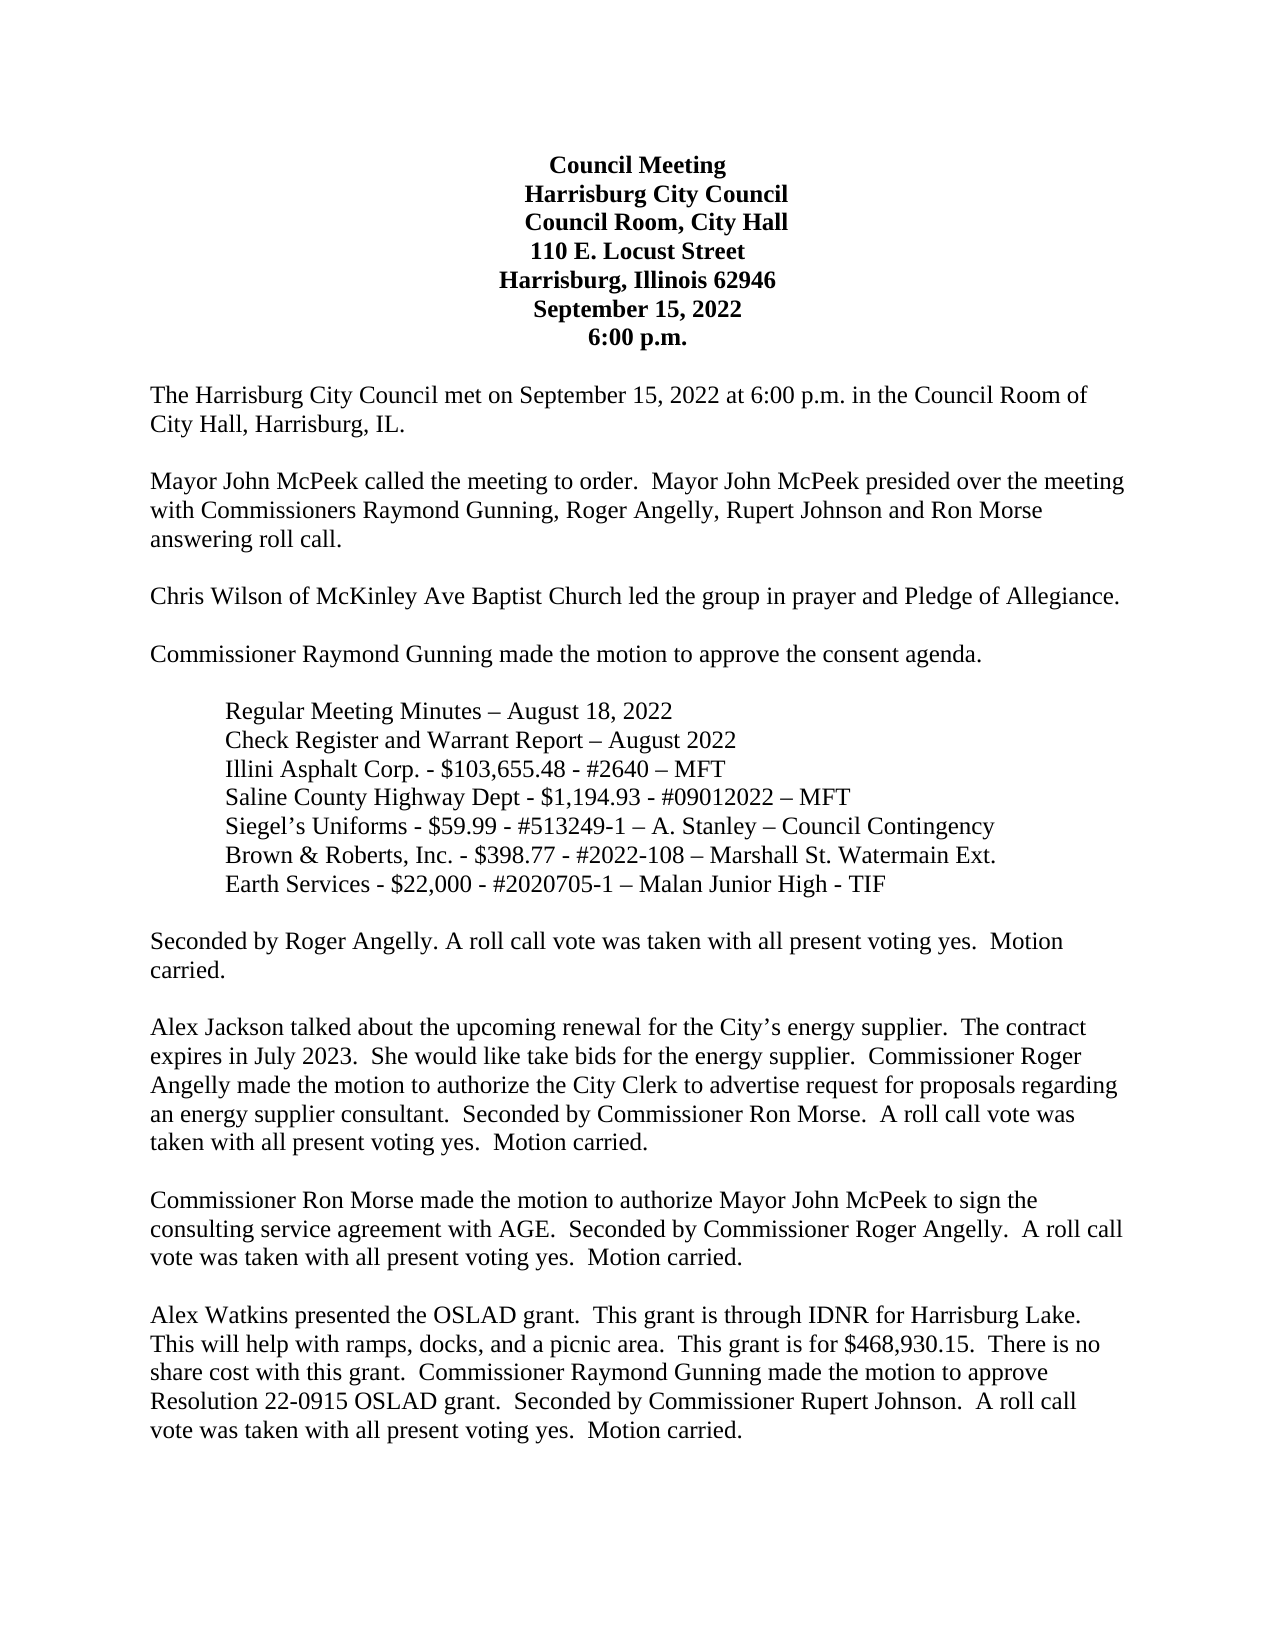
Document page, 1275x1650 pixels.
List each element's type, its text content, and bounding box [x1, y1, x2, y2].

text The Harrisburg City Council met on September 15, 2022 at 6:00 p.m. in the Council Room of City Hall, Harrisburg, IL. [150, 380, 1125, 437]
text September 15, 2022 [150, 294, 1125, 322]
text Mayor John McPeek called the meeting to order. Mayor John McPeek presided over the meeting with Commissioners Raymond Gunning, Roger Angelly, Rupert Johnson and Ron Morse answering roll call. [150, 466, 1125, 552]
text Council Meeting [150, 150, 1125, 179]
text Commissioner Raymond Gunning made the motion to approve the consent agenda. [150, 639, 1125, 667]
text Saline County Highway Dept - $1,194.93 - #09012022 – MFT [225, 782, 1125, 811]
text 110 E. Locust Street [150, 236, 1125, 265]
text Alex Watkins presented the OSLAD grant. This grant is through IDNR for Harrisburg Lake. This will help with ramps, docks, and a picnic area. This grant is for $468,930.15. There is no share cost with this grant. Commissioner Raymond Gunning made the motion to approve Resolution 22-0915 OSLAD grant. Seconded by Commissioner Rupert Johnson. A roll call vote was taken with all present voting yes. Motion carried. [150, 1300, 1125, 1444]
text Harrisburg, Illinois 62946 [150, 265, 1125, 294]
text Seconded by Roger Angelly. A roll call vote was taken with all present voting yes. Motion carried. [150, 926, 1125, 984]
text Commissioner Ron Morse made the motion to authorize Mayor John McPeek to sign the consulting service agreement with AGE. Seconded by Commissioner Roger Angelly. A roll call vote was taken with all present voting yes. Motion carried. [150, 1185, 1125, 1271]
text Alex Jackson talked about the upcoming renewal for the City’s energy supplier. The contract expires in July 2023. She would like take bids for the energy supplier. Commissioner Roger Angelly made the motion to authorize the City Clerk to advertise request for proposals regarding an energy supplier consultant. Seconded by Commissioner Ron Morse. A roll call vote was taken with all present voting yes. Motion carried. [150, 1012, 1125, 1156]
text Illini Asphalt Corp. - $103,655.48 - #2640 – MFT [225, 754, 1125, 782]
text Council Room, City Hall [187, 207, 1125, 236]
text 6:00 p.m. [150, 322, 1125, 351]
text Harrisburg City Council [187, 179, 1125, 207]
text Earth Services - $22,000 - #2020705-1 – Malan Junior High - TIF [225, 869, 1125, 897]
text Regular Meeting Minutes – August 18, 2022 [225, 696, 1125, 725]
text Chris Wilson of McKinley Ave Baptist Church led the group in prayer and Pledge of Allegiance. [150, 581, 1125, 610]
text Check Register and Warrant Report – August 2022 [225, 725, 1125, 754]
text Brown & Roberts, Inc. - $398.77 - #2022-108 – Marshall St. Watermain Ext. [225, 840, 1125, 869]
text Siegel’s Uniforms - $59.99 - #513249-1 – A. Stanley – Council Contingency [225, 811, 1125, 840]
